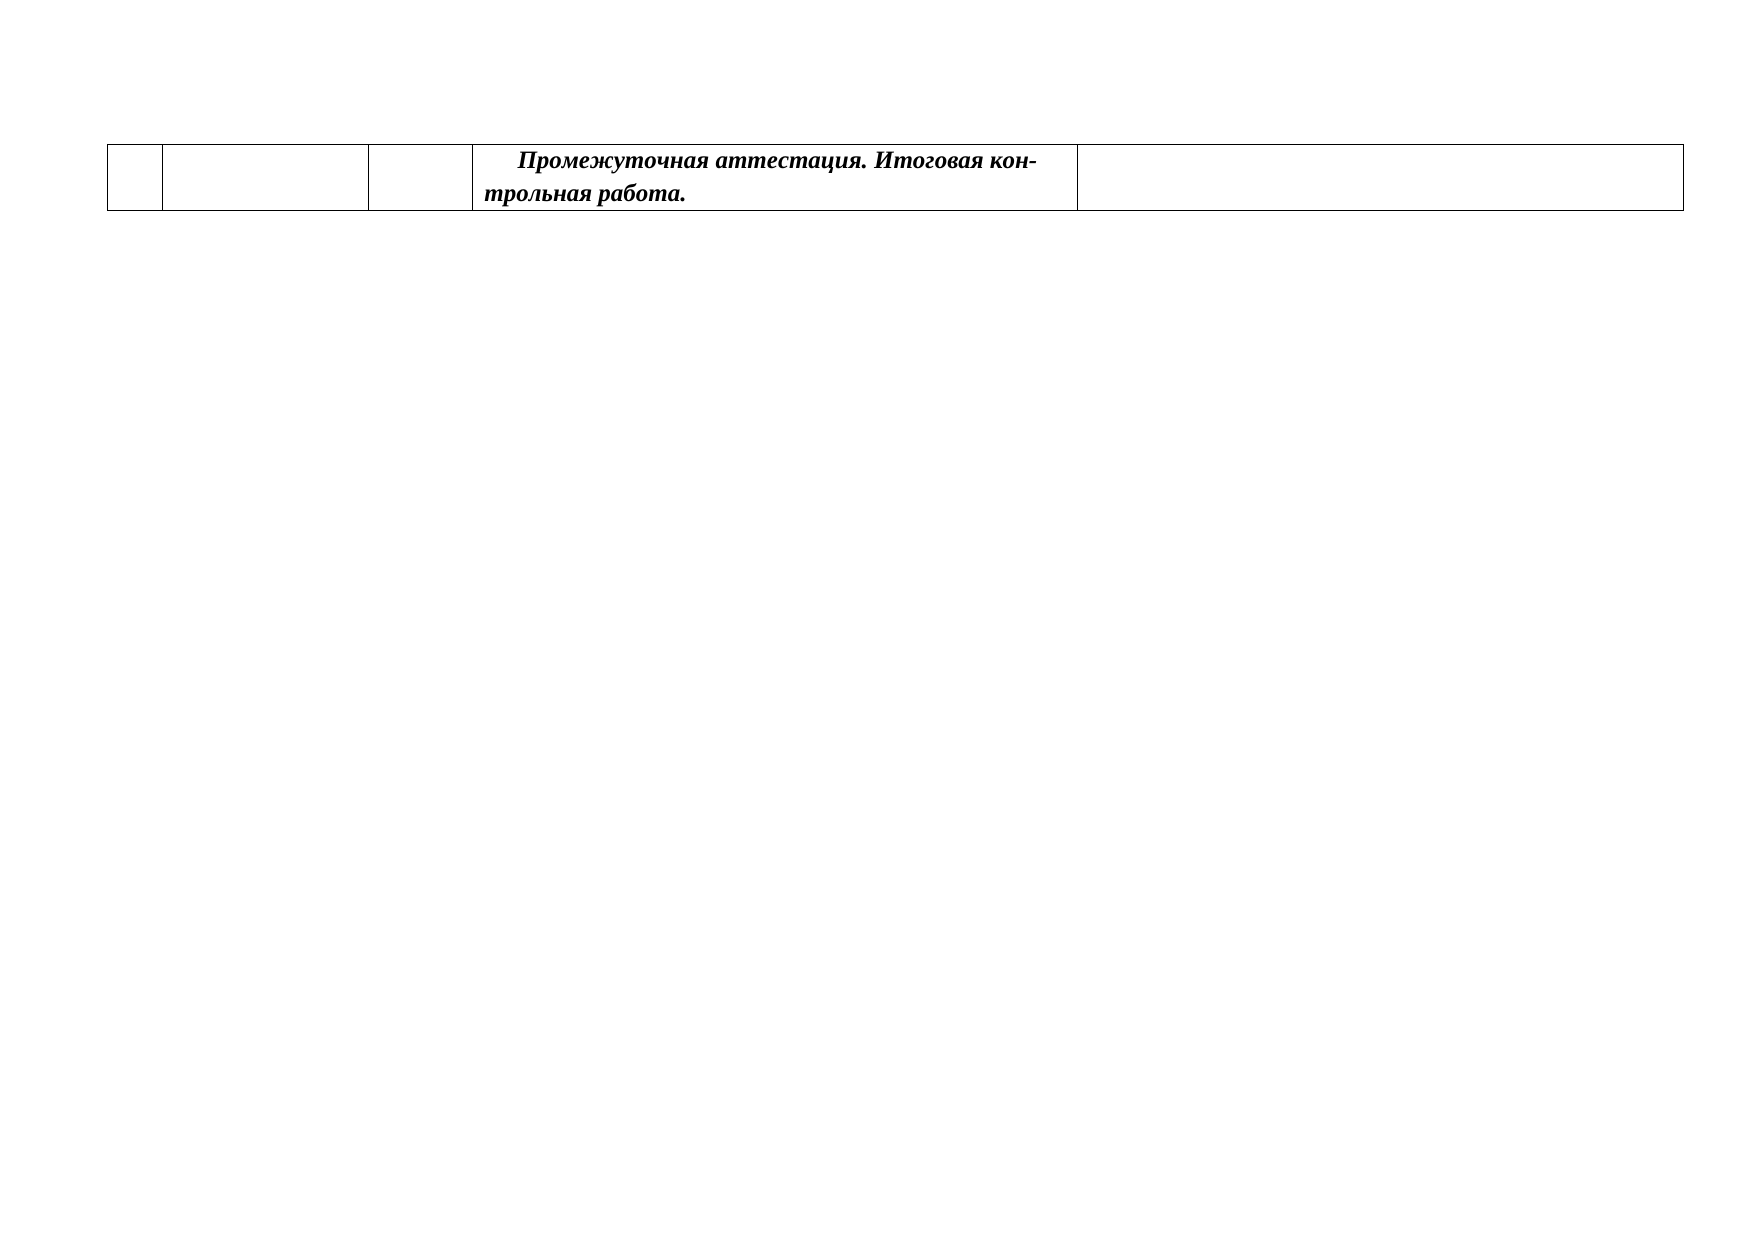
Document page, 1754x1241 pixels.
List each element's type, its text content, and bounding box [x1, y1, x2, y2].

table_header [108, 145, 162, 210]
table_header [163, 145, 368, 210]
table_header Промежуточная аттестация. Итоговая кон- трольная работа. [473, 145, 1077, 210]
table_header [369, 145, 472, 210]
table_header [1078, 145, 1683, 210]
